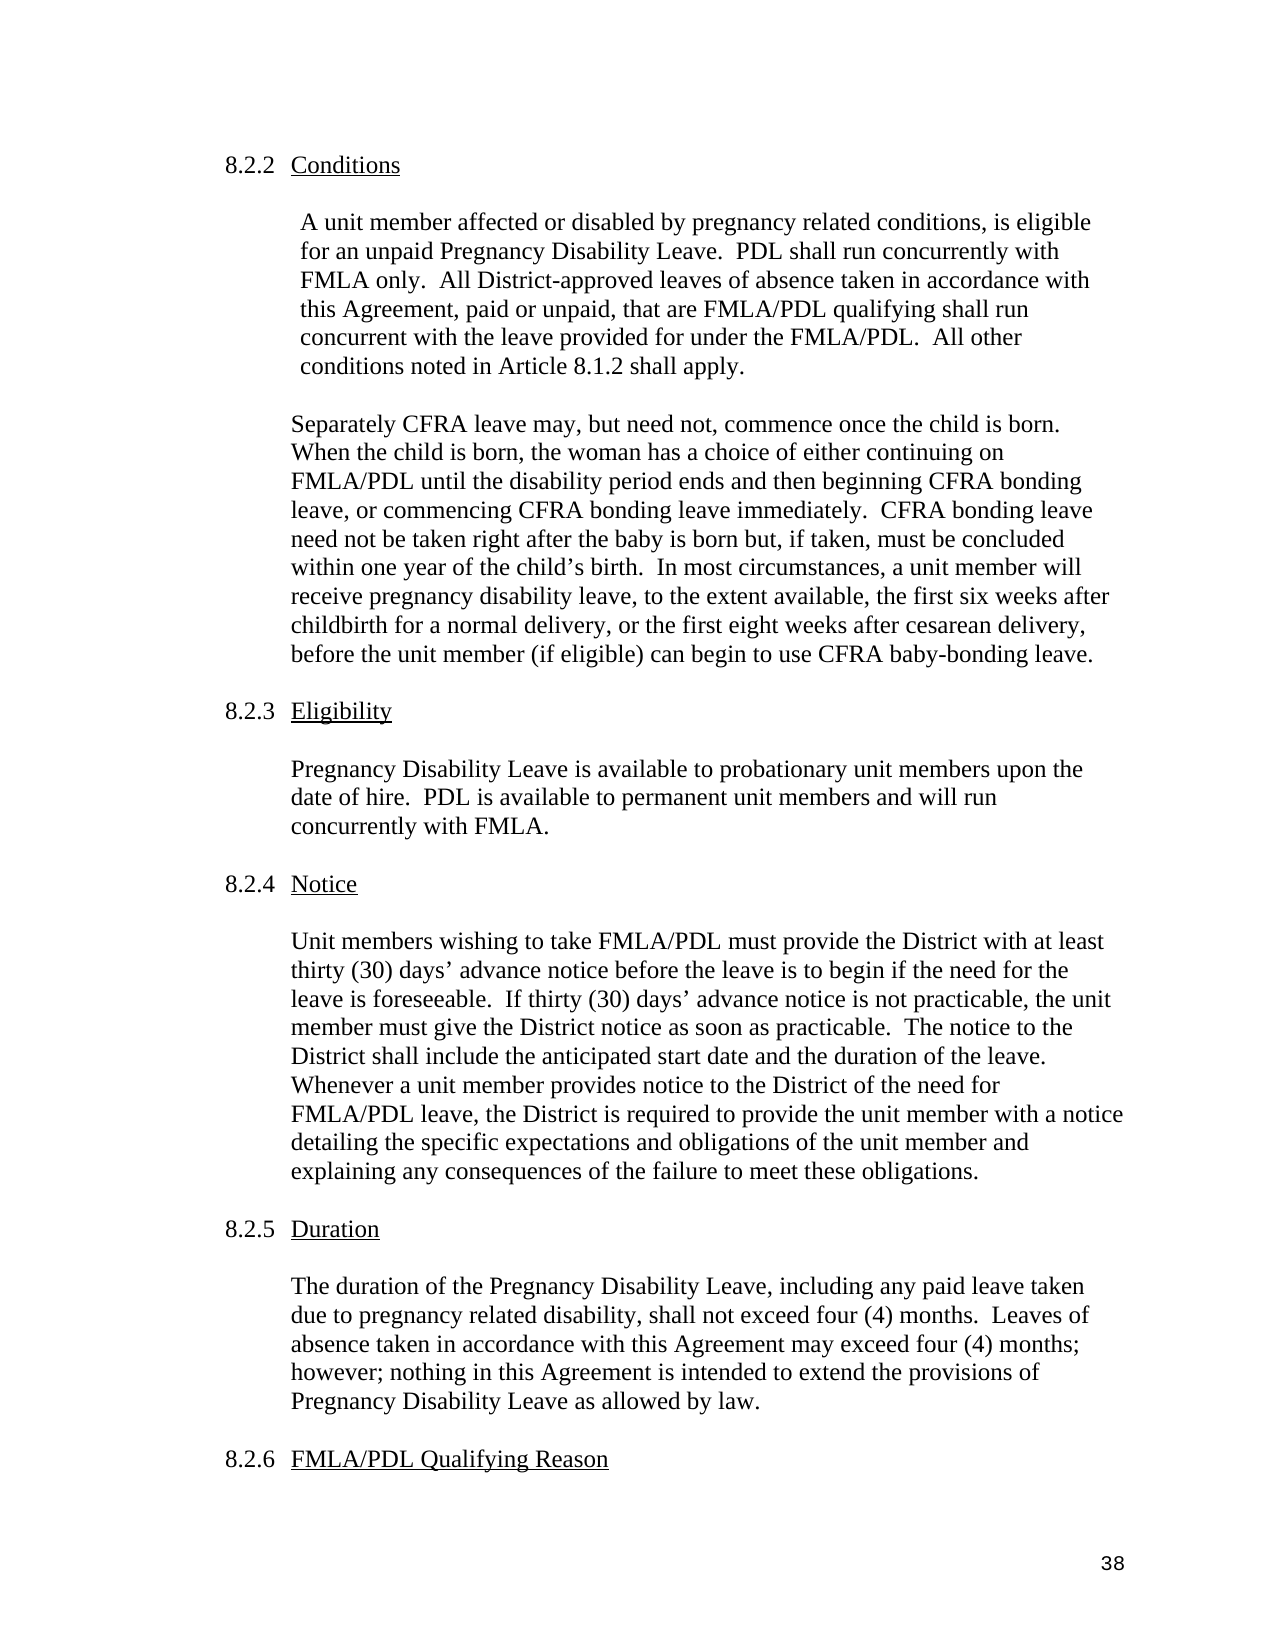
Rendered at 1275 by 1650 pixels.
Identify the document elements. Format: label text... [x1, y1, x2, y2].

text 8.2.6 FMLA/PDL Qualifying Reason [150, 1444, 1125, 1472]
text 8.2.4 Notice [150, 869, 1125, 897]
text Pregnancy Disability Leave is available to probationary unit members upon the date of hire. PDL is available to permanent unit members and will run concurrently with FMLA. [291, 754, 1125, 840]
text A unit member affected or disabled by pregnancy related conditions, is eligible for an unpaid Pregnancy Disability Leave. PDL shall run concurrently with FMLA only. All District-approved leaves of absence taken in accordance with this Agreement, paid or unpaid, that are FMLA/PDL qualifying shall run concurrent with the leave provided for under the FMLA/PDL. All other conditions noted in Article 8.1.2 shall apply. [300, 207, 1125, 380]
text 8.2.2 Conditions [150, 150, 1125, 179]
text The duration of the Pregnancy Disability Leave, including any paid leave taken due to pregnancy related disability, shall not exceed four (4) months. Leaves of absence taken in accordance with this Agreement may exceed four (4) months; however; nothing in this Agreement is intended to extend the provisions of Pregnancy Disability Leave as allowed by law. [291, 1271, 1125, 1415]
text 8.2.5 Duration [150, 1214, 1125, 1242]
text 8.2.3 Eligibility [150, 696, 1125, 725]
text Unit members wishing to take FMLA/PDL must provide the District with at least thirty (30) days’ advance notice before the leave is to begin if the need for the leave is foreseeable. If thirty (30) days’ advance notice is not practicable, the unit member must give the District notice as soon as practicable. The notice to the District shall include the anticipated start date and the duration of the leave. Whenever a unit member provides notice to the District of the need for FMLA/PDL leave, the District is required to provide the unit member with a notice detailing the specific expectations and obligations of the unit member and explaining any consequences of the failure to meet these obligations. [291, 926, 1125, 1185]
text Separately CFRA leave may, but need not, commence once the child is born. When the child is born, the woman has a choice of either continuing on FMLA/PDL until the disability period ends and then beginning CFRA bonding leave, or commencing CFRA bonding leave immediately. CFRA bonding leave need not be taken right after the baby is born but, if taken, must be concluded within one year of the child’s birth. In most circumstances, a unit member will receive pregnancy disability leave, to the extent available, the first six weeks after childbirth for a normal delivery, or the first eight weeks after cesarean delivery, before the unit member (if eligible) can begin to use CFRA baby-bonding leave. [291, 409, 1125, 667]
